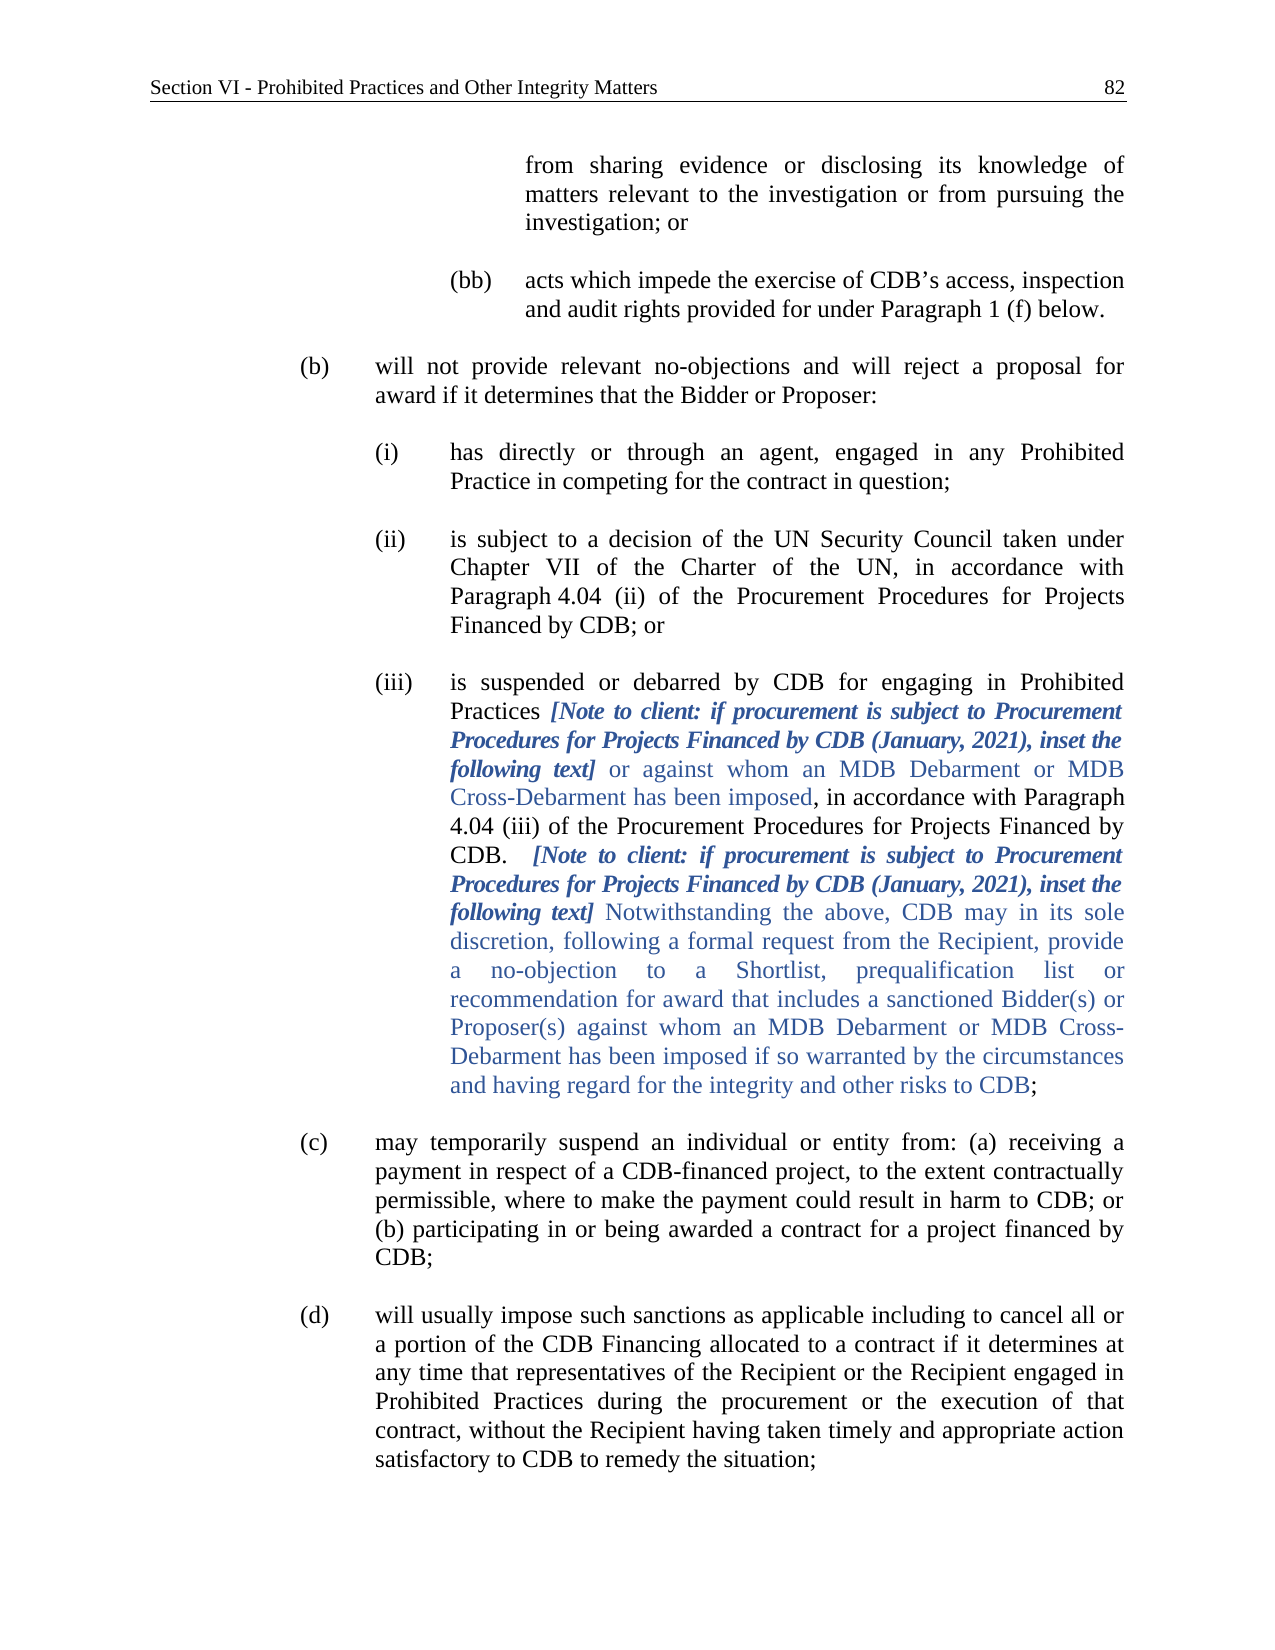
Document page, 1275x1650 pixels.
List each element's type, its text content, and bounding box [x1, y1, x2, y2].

list will not provide relevant no-objections and will reject a proposal for award if it determines that the Bidder or Proposer: [300, 351, 1125, 409]
list may temporarily suspend an individual or entity from: (a) receiving a payment in respect of a CDB-financed project, to the extent contractually permissible, where to make the payment could result in harm to CDB; or (b) participating in or being awarded a contract for a project financed by CDB; [300, 1127, 1125, 1271]
text (i) has directly or through an agent, engaged in any Prohibited Practice in competing for the contract in question; [375, 437, 1125, 495]
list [450, 150, 1125, 236]
text (ii) is subject to a decision of the UN Security Council taken under Chapter VII of the Charter of the UN, in accordance with Paragraph 4.04 (ii) of the Procurement Procedures for Projects Financed by CDB; or [375, 524, 1125, 639]
list acts which impede the exercise of CDB’s access, inspection and audit rights provided for under Paragraph 1 (f) below. [450, 265, 1125, 322]
text (iii) is suspended or debarred by CDB for engaging in Prohibited Practices [Note to client: if procurement is subject to Procurement Procedures for Projects Financed by CDB (January, 2021), inset the following text] or against whom an MDB Debarment or MDB Cross-Debarment has been imposed, in accordance with Paragraph 4.04 (iii) of the Procurement Procedures for Projects Financed by CDB. [Note to client: if procurement is subject to Procurement Procedures for Projects Financed by CDB (January, 2021), inset the following text] Notwithstanding the above, CDB may in its sole discretion, following a formal request from the Recipient, provide a no-objection to a Shortlist, prequalification list or recommendation for award that includes a sanctioned Bidder(s) or Proposer(s) against whom an MDB Debarment or MDB Cross-Debarment has been imposed if so warranted by the circumstances and having regard for the integrity and other risks to CDB; [375, 667, 1125, 1099]
list will usually impose such sanctions as applicable including to cancel all or a portion of the CDB Financing allocated to a contract if it determines at any time that representatives of the Recipient or the Recipient engaged in Prohibited Practices during the procurement or the execution of that contract, without the Recipient having taken timely and appropriate action satisfactory to CDB to remedy the situation; [300, 1300, 1125, 1472]
